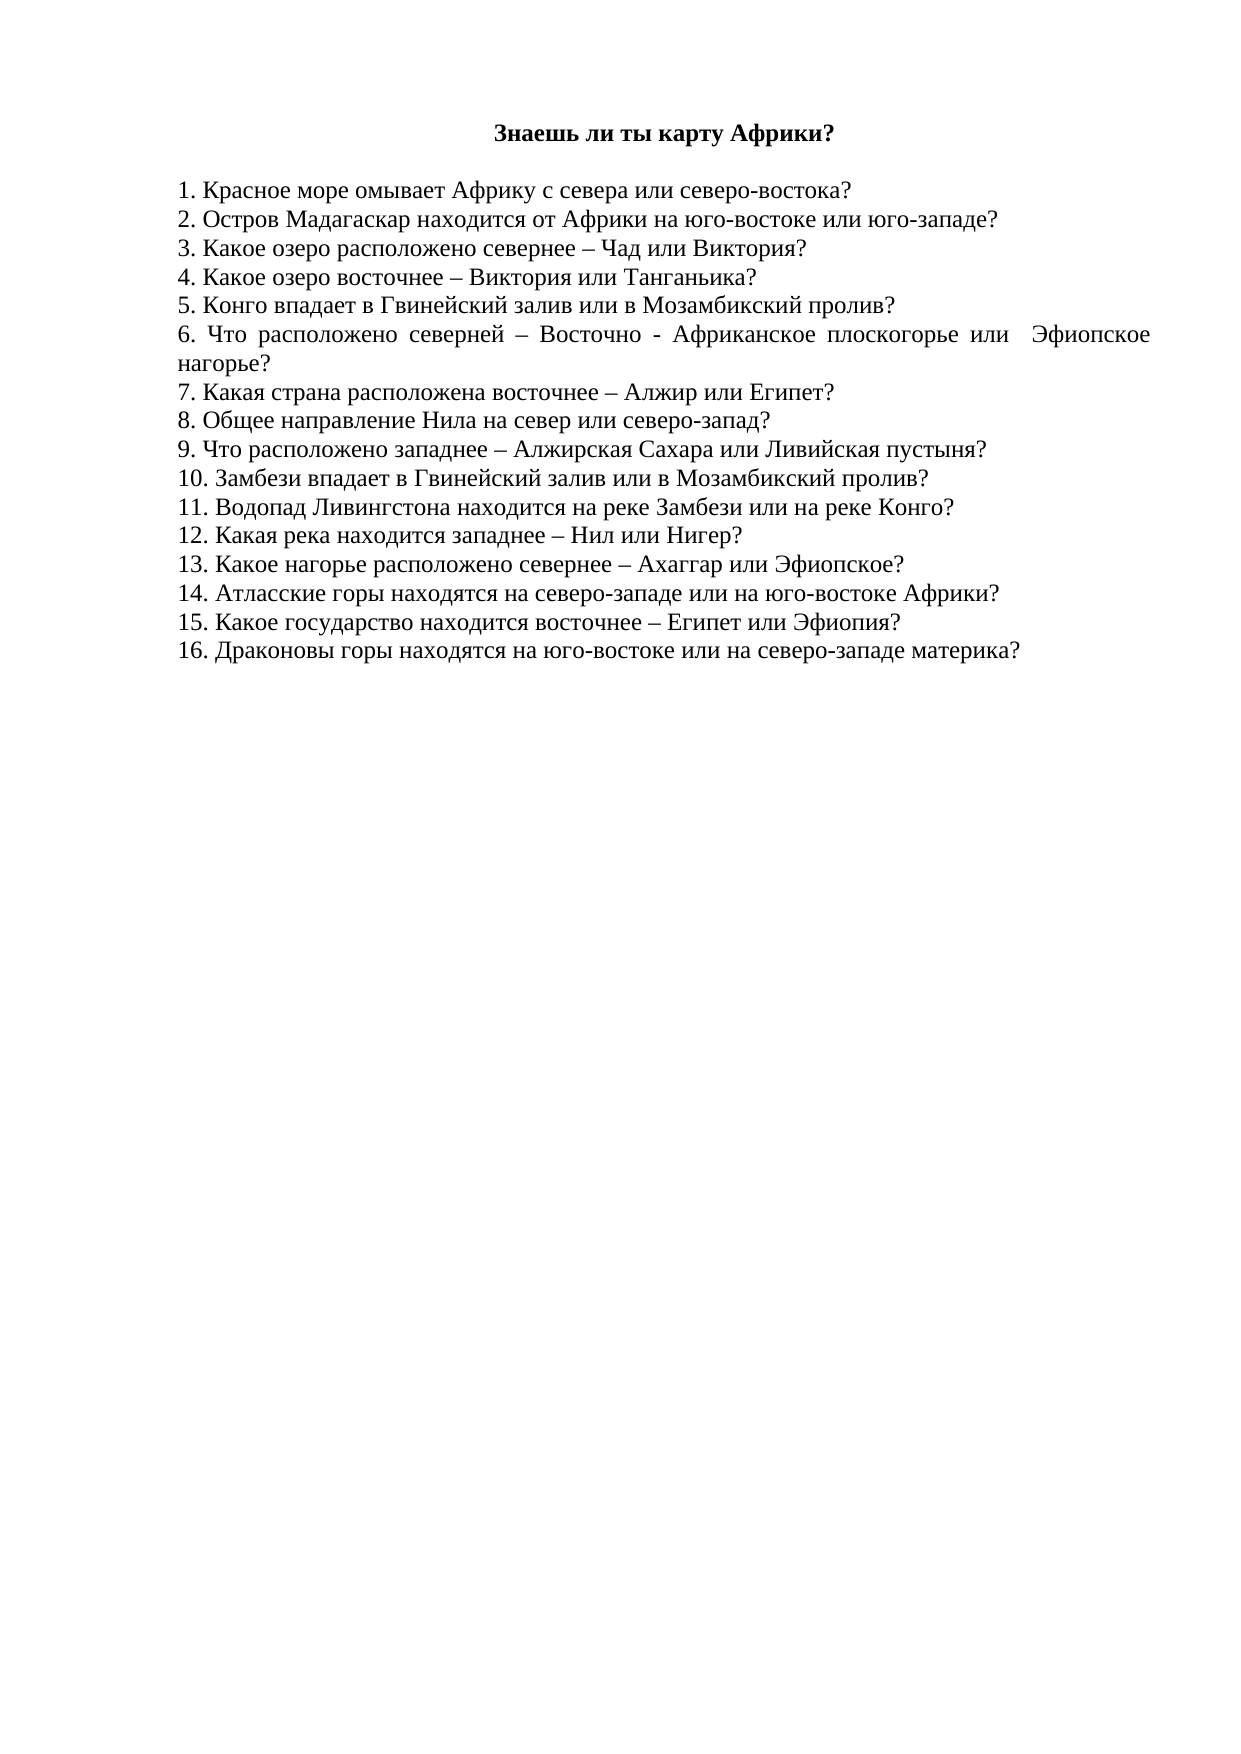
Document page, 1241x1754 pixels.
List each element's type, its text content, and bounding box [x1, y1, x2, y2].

text 13. Какое нагорье расположено севернее – Ахаггар или Эфиопское? [177, 549, 1152, 578]
text 12. Какая река находится западнее – Нил или Нигер? [177, 521, 1152, 549]
text 7. Какая страна расположена восточнее – Алжир или Египет? [177, 377, 1152, 406]
text Знаешь ли ты карту Африки? [177, 118, 1152, 147]
text 15. Какое государство находится восточнее – Египет или Эфиопия? [177, 607, 1152, 636]
text 2. Остров Мадагаскар находится от Африки на юго-востоке или юго-западе? [177, 204, 1152, 233]
text 11. Водопад Ливингстона находится на реке Замбези или на реке Конго? [177, 492, 1152, 521]
text 16. Драконовы горы находятся на юго-востоке или на северо-западе материка? [177, 636, 1152, 664]
text 9. Что расположено западнее – Алжирская Сахара или Ливийская пустыня? [177, 434, 1152, 463]
text 3. Какое озеро расположено севернее – Чад или Виктория? [177, 233, 1152, 262]
text 1. Красное море омывает Африку с севера или северо-востока? [177, 176, 1152, 204]
text 10. Замбези впадает в Гвинейский залив или в Мозамбикский пролив? [177, 463, 1152, 492]
text 6. Что расположено северней – Восточно - Африканское плоскогорье или Эфиопское нагорье? [177, 319, 1152, 377]
text 4. Какое озеро восточнее – Виктория или Танганьика? [177, 262, 1152, 291]
text 5. Конго впадает в Гвинейский залив или в Мозамбикский пролив? [177, 291, 1152, 319]
text 14. Атласские горы находятся на северо-западе или на юго-востоке Африки? [177, 578, 1152, 607]
text 8. Общее направление Нила на север или северо-запад? [177, 406, 1152, 434]
